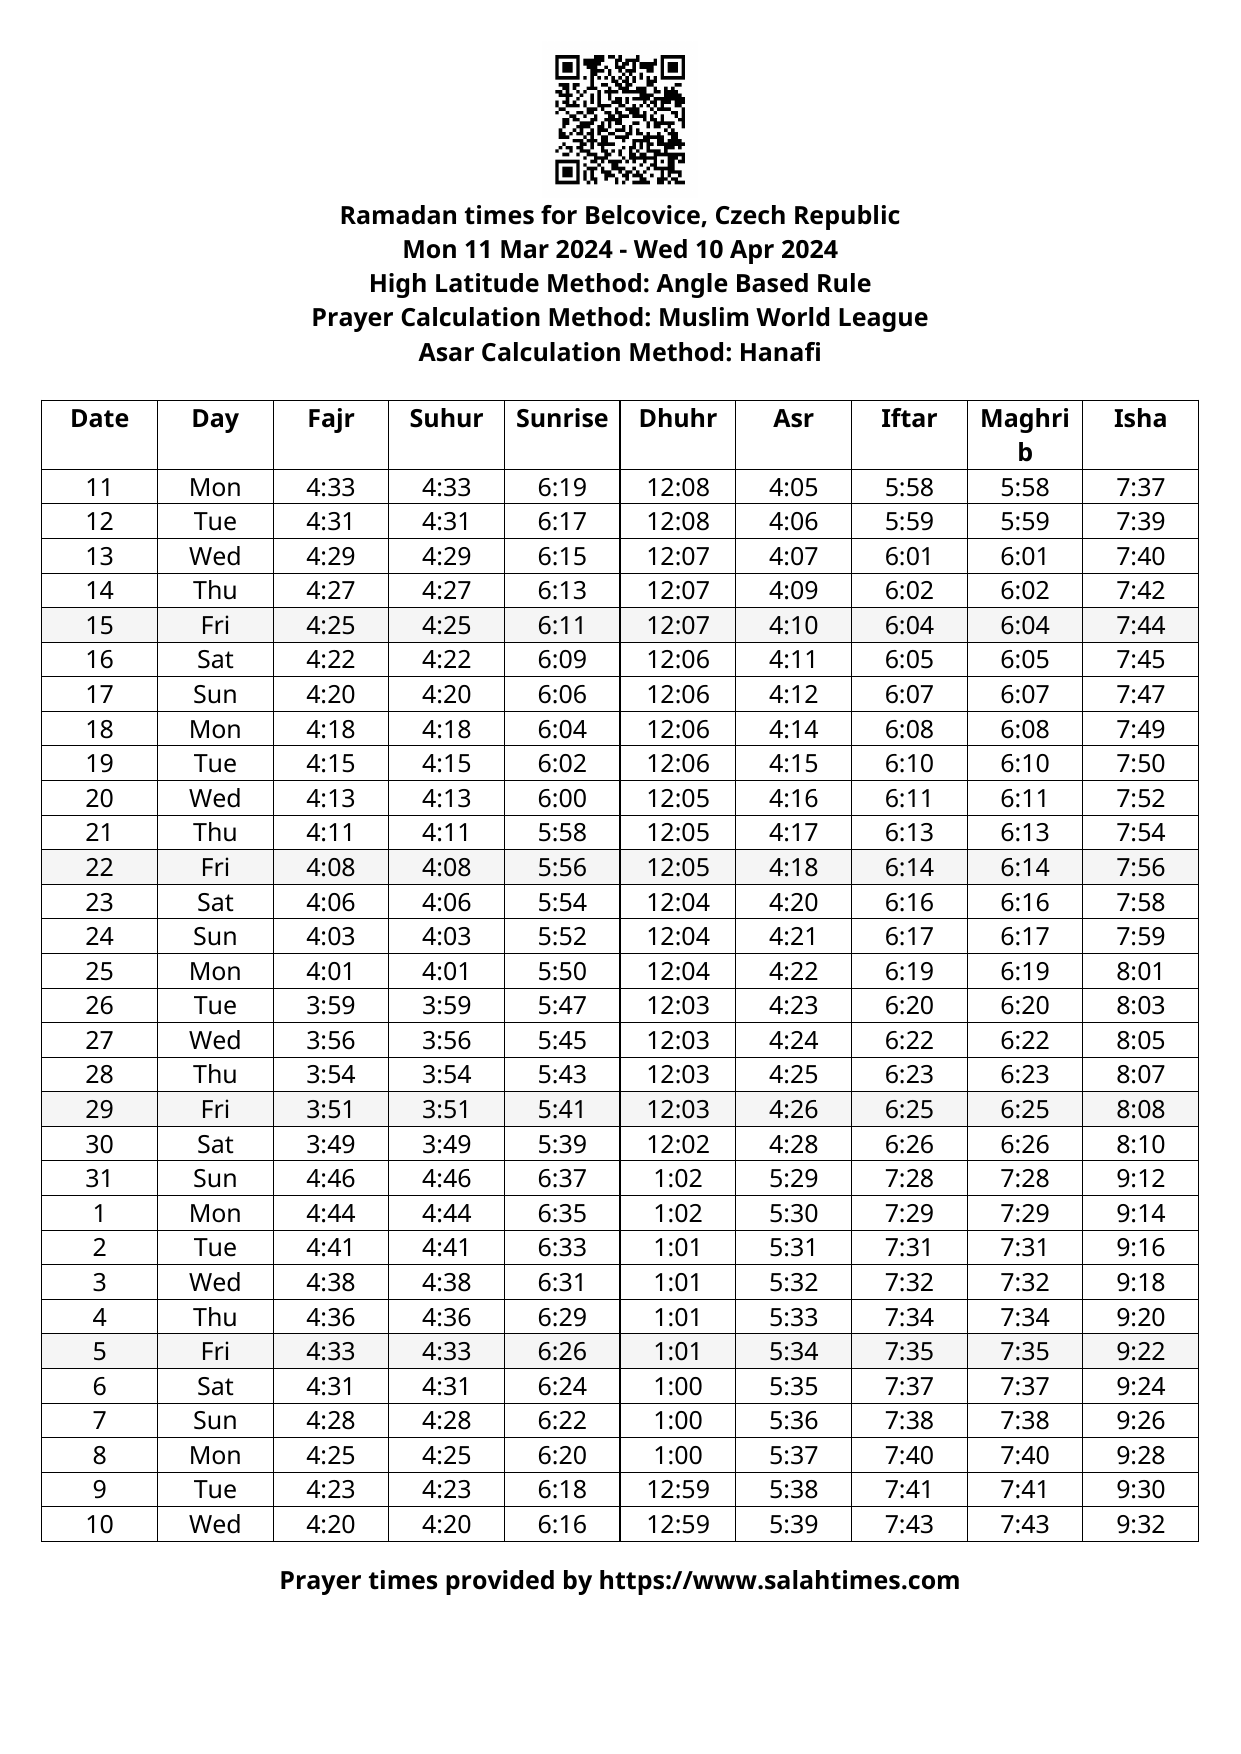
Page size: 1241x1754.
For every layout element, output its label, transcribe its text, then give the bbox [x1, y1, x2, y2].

table_cell 6:37 [505, 1161, 619, 1195]
table_cell 4:20 [389, 677, 504, 711]
table_cell 6:01 [852, 539, 967, 572]
table_cell 5:39 [736, 1507, 851, 1541]
table_cell 7:28 [968, 1161, 1082, 1195]
table_cell 7:38 [852, 1404, 967, 1437]
table_cell Mon [158, 712, 273, 745]
table_header Maghrib [968, 401, 1082, 469]
table_cell 3:51 [274, 1092, 388, 1126]
table_cell 1:01 [621, 1231, 735, 1264]
table_cell 9:12 [1083, 1161, 1198, 1195]
table_cell 4:18 [274, 712, 388, 745]
table_cell 4:46 [274, 1161, 388, 1195]
table_cell 4:41 [274, 1231, 388, 1264]
table_cell 5:38 [736, 1473, 851, 1506]
table_cell 6:31 [505, 1265, 619, 1299]
table_cell 6:25 [968, 1092, 1082, 1126]
table_cell 4:25 [389, 608, 504, 642]
table_cell 4:46 [389, 1161, 504, 1195]
table_cell 6:13 [852, 816, 967, 849]
table_cell 4:20 [274, 677, 388, 711]
table_cell Mon [158, 1196, 273, 1229]
table_cell 21 [42, 816, 157, 849]
table_cell 7:37 [1083, 470, 1198, 503]
table_cell 4:15 [736, 746, 851, 780]
table_cell 1:02 [621, 1161, 735, 1195]
table_cell 4:29 [274, 539, 388, 572]
table_cell 5:45 [505, 1023, 619, 1057]
text Asar Calculation Method: Hanafi [42, 334, 1198, 368]
table_cell 5 [42, 1334, 157, 1368]
table_cell 7:29 [968, 1196, 1082, 1229]
table_cell 6:14 [852, 850, 967, 884]
text Prayer times provided by https://www.salahtimes.com [42, 1563, 1198, 1597]
table_cell 6:13 [968, 816, 1082, 849]
table_cell 6:08 [968, 712, 1082, 745]
table_cell 12:06 [621, 643, 735, 676]
table_cell 20 [42, 781, 157, 814]
table_cell 8:10 [1083, 1127, 1198, 1160]
table_cell 4:06 [736, 504, 851, 538]
table_cell 25 [42, 954, 157, 987]
table_header Iftar [852, 401, 967, 469]
table_cell 6:02 [852, 574, 967, 607]
table_cell 9:32 [1083, 1507, 1198, 1541]
table_cell 12:07 [621, 539, 735, 572]
table_cell 5:35 [736, 1369, 851, 1402]
table_cell Tue [158, 746, 273, 780]
table_cell 12:08 [621, 504, 735, 538]
table_cell Sat [158, 885, 273, 918]
table_cell 12:59 [621, 1507, 735, 1541]
table_cell 4:11 [736, 643, 851, 676]
table_cell 7:49 [1083, 712, 1198, 745]
table_cell 8:03 [1083, 989, 1198, 1022]
table_cell 12:06 [621, 677, 735, 711]
table_cell 4:38 [274, 1265, 388, 1299]
table_cell 7:35 [968, 1334, 1082, 1368]
table_cell 7:38 [968, 1404, 1082, 1437]
table_cell 5:30 [736, 1196, 851, 1229]
table_header Fajr [274, 401, 388, 469]
table_cell 6:22 [505, 1404, 619, 1437]
table_cell 6:20 [852, 989, 967, 1022]
table_cell 6:02 [968, 574, 1082, 607]
table_cell 7:39 [1083, 504, 1198, 538]
table_cell Mon [158, 1438, 273, 1472]
table_cell 6:07 [852, 677, 967, 711]
table_cell 3:54 [389, 1058, 504, 1091]
table_cell 5:59 [968, 504, 1082, 538]
table_cell 7:59 [1083, 919, 1198, 953]
table_header Asr [736, 401, 851, 469]
table_cell Wed [158, 1265, 273, 1299]
table_cell 8:08 [1083, 1092, 1198, 1126]
table_cell Thu [158, 574, 273, 607]
table_cell 7:54 [1083, 816, 1198, 849]
table_cell Thu [158, 1300, 273, 1333]
table_cell 4:33 [274, 1334, 388, 1368]
table_cell 4:22 [389, 643, 504, 676]
table_cell 4:18 [389, 712, 504, 745]
table_cell 3:54 [274, 1058, 388, 1091]
table_header Dhuhr [621, 401, 735, 469]
table_cell 28 [42, 1058, 157, 1091]
table_cell 6:00 [505, 781, 619, 814]
table_cell 12:59 [621, 1473, 735, 1506]
table_cell Sun [158, 1161, 273, 1195]
table_cell 24 [42, 919, 157, 953]
table_cell 6:01 [968, 539, 1082, 572]
table_cell 7:32 [968, 1265, 1082, 1299]
table_cell 22 [42, 850, 157, 884]
table_cell 6:08 [852, 712, 967, 745]
table_cell 10 [42, 1507, 157, 1541]
table_cell 4:07 [736, 539, 851, 572]
table_cell Sat [158, 643, 273, 676]
table_cell 4:03 [389, 919, 504, 953]
table_cell Sun [158, 919, 273, 953]
table_cell 6:07 [968, 677, 1082, 711]
table_cell 19 [42, 746, 157, 780]
table_cell 6:22 [968, 1023, 1082, 1057]
table_cell 3 [42, 1265, 157, 1299]
table_cell 9:18 [1083, 1265, 1198, 1299]
table_cell 6:16 [852, 885, 967, 918]
table_cell Wed [158, 1023, 273, 1057]
table_cell 11 [42, 470, 157, 503]
table_cell 1:00 [621, 1404, 735, 1437]
table_cell 8:01 [1083, 954, 1198, 987]
table_cell 6:22 [852, 1023, 967, 1057]
table_header Date [42, 401, 157, 469]
table_cell 4:01 [389, 954, 504, 987]
table_cell 4:23 [274, 1473, 388, 1506]
table_cell 12:05 [621, 816, 735, 849]
table_cell 5:39 [505, 1127, 619, 1160]
table_cell 4:03 [274, 919, 388, 953]
table_cell 6:09 [505, 643, 619, 676]
table_cell 4:13 [389, 781, 504, 814]
table_cell 5:43 [505, 1058, 619, 1091]
table_cell 5:41 [505, 1092, 619, 1126]
table_cell 1:00 [621, 1438, 735, 1472]
table_header Isha [1083, 401, 1198, 469]
table_cell 6:11 [968, 781, 1082, 814]
table_cell 6:20 [968, 989, 1082, 1022]
table_cell 6:10 [852, 746, 967, 780]
table_cell 7:45 [1083, 643, 1198, 676]
table_cell 1:01 [621, 1300, 735, 1333]
table_cell 7:50 [1083, 746, 1198, 780]
table_cell 7:40 [1083, 539, 1198, 572]
table_header Day [158, 401, 273, 469]
table_cell 12:04 [621, 919, 735, 953]
table_cell 4:13 [274, 781, 388, 814]
table_cell Thu [158, 1058, 273, 1091]
table_cell 6:04 [968, 608, 1082, 642]
table_cell 4:15 [274, 746, 388, 780]
table_cell 1 [42, 1196, 157, 1229]
table_cell 6:05 [852, 643, 967, 676]
table_cell 18 [42, 712, 157, 745]
table_cell Tue [158, 504, 273, 538]
table_cell Tue [158, 989, 273, 1022]
table_cell 6:15 [505, 539, 619, 572]
table_cell 4:11 [274, 816, 388, 849]
table_cell 6:16 [505, 1507, 619, 1541]
table_cell Tue [158, 1473, 273, 1506]
table_cell 4:33 [274, 470, 388, 503]
table_cell 7:35 [852, 1334, 967, 1368]
table_cell 5:32 [736, 1265, 851, 1299]
table_cell 9:20 [1083, 1300, 1198, 1333]
table_cell 5:54 [505, 885, 619, 918]
table_cell Mon [158, 954, 273, 987]
table_cell 5:47 [505, 989, 619, 1022]
text Ramadan times for Belcovice, Czech Republic [42, 198, 1198, 232]
table_cell 17 [42, 677, 157, 711]
table_cell 4:26 [736, 1092, 851, 1126]
table_cell 7:44 [1083, 608, 1198, 642]
table_cell 1:01 [621, 1265, 735, 1299]
table_cell 6:04 [505, 712, 619, 745]
table_cell 4:10 [736, 608, 851, 642]
table_cell 4:44 [389, 1196, 504, 1229]
table_cell 6:17 [968, 919, 1082, 953]
table_cell 9:26 [1083, 1404, 1198, 1437]
table_cell 8 [42, 1438, 157, 1472]
table_cell 29 [42, 1092, 157, 1126]
table_cell 9:24 [1083, 1369, 1198, 1402]
table_cell 4:20 [736, 885, 851, 918]
picture [542, 41, 699, 198]
table_cell 4:31 [274, 1369, 388, 1402]
table_cell 4:25 [736, 1058, 851, 1091]
table_cell 5:36 [736, 1404, 851, 1437]
table_cell Wed [158, 1507, 273, 1541]
table_cell 4:44 [274, 1196, 388, 1229]
table_cell 4:17 [736, 816, 851, 849]
table_cell 4:36 [274, 1300, 388, 1333]
table_cell 3:49 [389, 1127, 504, 1160]
table_cell 4:11 [389, 816, 504, 849]
table_cell 3:49 [274, 1127, 388, 1160]
table_cell 6:11 [852, 781, 967, 814]
table_cell 5:59 [852, 504, 967, 538]
table_cell 12:06 [621, 712, 735, 745]
table_cell 4:23 [389, 1473, 504, 1506]
table_cell 6 [42, 1369, 157, 1402]
table_cell 7:42 [1083, 574, 1198, 607]
table_cell 4:08 [389, 850, 504, 884]
table_cell 6:23 [968, 1058, 1082, 1091]
table_cell Sat [158, 1127, 273, 1160]
table_cell 5:58 [852, 470, 967, 503]
table_cell 9:16 [1083, 1231, 1198, 1264]
table_cell 12:03 [621, 1092, 735, 1126]
table_cell 3:56 [274, 1023, 388, 1057]
table_cell 3:59 [389, 989, 504, 1022]
table_cell 27 [42, 1023, 157, 1057]
table_cell 4:31 [389, 1369, 504, 1402]
table_cell Wed [158, 781, 273, 814]
table_cell 6:10 [968, 746, 1082, 780]
table_cell 6:23 [852, 1058, 967, 1091]
table_cell 12:03 [621, 1058, 735, 1091]
table_cell 2 [42, 1231, 157, 1264]
table_cell 12 [42, 504, 157, 538]
table_cell 7:58 [1083, 885, 1198, 918]
table_cell 4:31 [389, 504, 504, 538]
table_cell 12:02 [621, 1127, 735, 1160]
table_cell 23 [42, 885, 157, 918]
table_cell 12:03 [621, 989, 735, 1022]
table_header Suhur [389, 401, 504, 469]
table_cell 6:19 [505, 470, 619, 503]
table_cell 6:26 [505, 1334, 619, 1368]
table_cell 26 [42, 989, 157, 1022]
table_cell 7:43 [968, 1507, 1082, 1541]
table_cell 4:06 [389, 885, 504, 918]
table_cell 12:08 [621, 470, 735, 503]
table_cell 8:07 [1083, 1058, 1198, 1091]
table_cell 3:51 [389, 1092, 504, 1126]
table_cell 4:05 [736, 470, 851, 503]
table_cell 4:27 [389, 574, 504, 607]
table_cell 4:25 [274, 1438, 388, 1472]
table_cell 5:33 [736, 1300, 851, 1333]
table_cell 12:07 [621, 608, 735, 642]
table_cell Sun [158, 1404, 273, 1437]
table_cell 7:52 [1083, 781, 1198, 814]
table_cell 4:31 [274, 504, 388, 538]
table_cell 9:22 [1083, 1334, 1198, 1368]
table_cell 12:05 [621, 781, 735, 814]
table_cell 5:37 [736, 1438, 851, 1472]
table_cell 4:36 [389, 1300, 504, 1333]
table_cell 4:41 [389, 1231, 504, 1264]
table_cell 12:05 [621, 850, 735, 884]
table_cell 14 [42, 574, 157, 607]
table_cell 5:58 [505, 816, 619, 849]
table_cell 12:07 [621, 574, 735, 607]
table_cell 4:28 [389, 1404, 504, 1437]
table_cell 7:41 [852, 1473, 967, 1506]
table_cell 4:22 [274, 643, 388, 676]
table_cell 6:25 [852, 1092, 967, 1126]
table_cell 4:33 [389, 470, 504, 503]
table_cell 7:28 [852, 1161, 967, 1195]
table_cell 6:16 [968, 885, 1082, 918]
table_cell 7 [42, 1404, 157, 1437]
table_cell 6:19 [968, 954, 1082, 987]
table_cell Mon [158, 470, 273, 503]
table_cell 7:43 [852, 1507, 967, 1541]
table_cell Fri [158, 608, 273, 642]
table_cell 7:31 [968, 1231, 1082, 1264]
table_cell 6:13 [505, 574, 619, 607]
table_cell 4:23 [736, 989, 851, 1022]
table_cell 4:25 [274, 608, 388, 642]
table_cell 4:25 [389, 1438, 504, 1472]
table_cell 6:11 [505, 608, 619, 642]
text High Latitude Method: Angle Based Rule [42, 266, 1198, 300]
table_cell Fri [158, 1092, 273, 1126]
table_cell 7:34 [968, 1300, 1082, 1333]
table_cell 7:40 [968, 1438, 1082, 1472]
table_cell Sat [158, 1369, 273, 1402]
table_cell 6:18 [505, 1473, 619, 1506]
table_cell 6:17 [505, 504, 619, 538]
table_cell 4:06 [274, 885, 388, 918]
table_cell 6:05 [968, 643, 1082, 676]
table_cell 31 [42, 1161, 157, 1195]
table_header Sunrise [505, 401, 619, 469]
table_cell 4:08 [274, 850, 388, 884]
table_cell 4:33 [389, 1334, 504, 1368]
table_cell 5:29 [736, 1161, 851, 1195]
table_cell Fri [158, 850, 273, 884]
table_cell 7:31 [852, 1231, 967, 1264]
table_cell 4:38 [389, 1265, 504, 1299]
table_cell 6:06 [505, 677, 619, 711]
table_cell 6:02 [505, 746, 619, 780]
table_cell 9 [42, 1473, 157, 1506]
table_cell 4:14 [736, 712, 851, 745]
table_cell 4:09 [736, 574, 851, 607]
table_cell 7:47 [1083, 677, 1198, 711]
table_cell 9:30 [1083, 1473, 1198, 1506]
table_cell 1:01 [621, 1334, 735, 1368]
table_cell 5:34 [736, 1334, 851, 1368]
table_cell 9:14 [1083, 1196, 1198, 1229]
table_cell 4:22 [736, 954, 851, 987]
table_cell 4:27 [274, 574, 388, 607]
table_cell 6:26 [968, 1127, 1082, 1160]
table_cell 6:35 [505, 1196, 619, 1229]
table_cell Tue [158, 1231, 273, 1264]
table_cell 7:29 [852, 1196, 967, 1229]
table_cell 7:37 [852, 1369, 967, 1402]
table_cell 8:05 [1083, 1023, 1198, 1057]
table_cell 13 [42, 539, 157, 572]
table_cell 4:24 [736, 1023, 851, 1057]
table_cell 4:18 [736, 850, 851, 884]
table_cell 9:28 [1083, 1438, 1198, 1472]
table_cell 5:52 [505, 919, 619, 953]
text Prayer Calculation Method: Muslim World League [42, 300, 1198, 334]
text Mon 11 Mar 2024 - Wed 10 Apr 2024 [42, 232, 1198, 266]
table_cell 5:56 [505, 850, 619, 884]
table_cell 7:40 [852, 1438, 967, 1472]
table_cell 4:20 [389, 1507, 504, 1541]
table_cell Fri [158, 1334, 273, 1368]
table_cell 6:17 [852, 919, 967, 953]
table_cell 4:01 [274, 954, 388, 987]
table_cell 1:02 [621, 1196, 735, 1229]
table_cell 12:04 [621, 885, 735, 918]
table_cell 7:56 [1083, 850, 1198, 884]
table_cell 4:28 [274, 1404, 388, 1437]
table_cell 6:24 [505, 1369, 619, 1402]
table_cell 7:32 [852, 1265, 967, 1299]
table_cell Thu [158, 816, 273, 849]
table_cell 4:21 [736, 919, 851, 953]
table_cell 3:59 [274, 989, 388, 1022]
table_cell 4:12 [736, 677, 851, 711]
table_cell 4:15 [389, 746, 504, 780]
table_cell 6:20 [505, 1438, 619, 1472]
table_cell 12:04 [621, 954, 735, 987]
table_cell 5:58 [968, 470, 1082, 503]
table_cell 12:06 [621, 746, 735, 780]
table_cell 4:28 [736, 1127, 851, 1160]
table_cell Sun [158, 677, 273, 711]
table_cell 4 [42, 1300, 157, 1333]
table_cell 7:41 [968, 1473, 1082, 1506]
table_cell 6:29 [505, 1300, 619, 1333]
table_cell 4:16 [736, 781, 851, 814]
table_cell 3:56 [389, 1023, 504, 1057]
table_cell 15 [42, 608, 157, 642]
table_cell 16 [42, 643, 157, 676]
table_cell 6:19 [852, 954, 967, 987]
table_cell 6:04 [852, 608, 967, 642]
table_cell 7:34 [852, 1300, 967, 1333]
table_cell 5:50 [505, 954, 619, 987]
table_cell 4:29 [389, 539, 504, 572]
table_cell 6:14 [968, 850, 1082, 884]
table_cell 6:26 [852, 1127, 967, 1160]
table_cell 12:03 [621, 1023, 735, 1057]
table_cell 6:33 [505, 1231, 619, 1264]
table_cell 7:37 [968, 1369, 1082, 1402]
table_cell Wed [158, 539, 273, 572]
table_cell 5:31 [736, 1231, 851, 1264]
table_cell 4:20 [274, 1507, 388, 1541]
table_cell 30 [42, 1127, 157, 1160]
table_cell 1:00 [621, 1369, 735, 1402]
